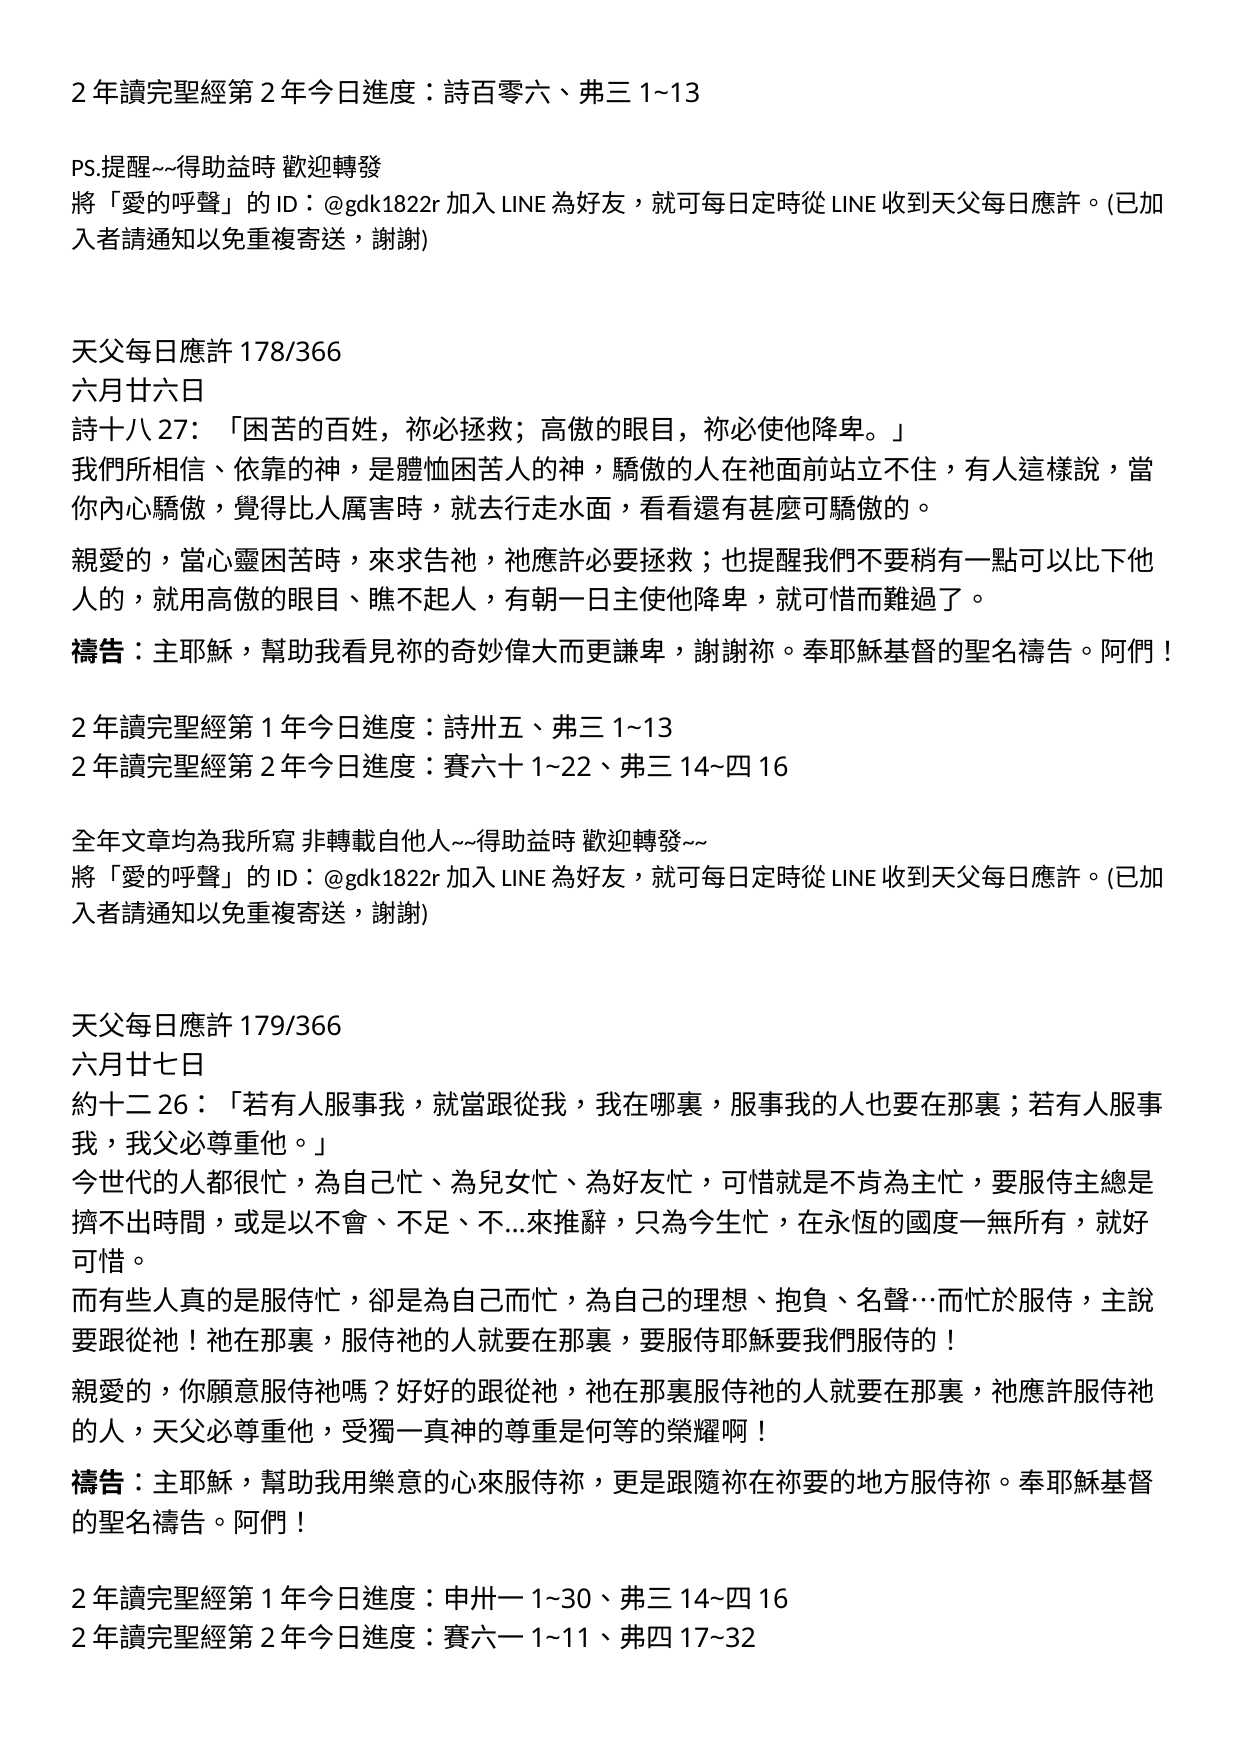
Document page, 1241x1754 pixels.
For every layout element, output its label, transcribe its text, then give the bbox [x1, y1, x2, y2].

text 2年讀完聖經第1年今日進度：申卅一1~30、弗三14~四16 [71, 1577, 1169, 1616]
text 將「愛的呼聲」的ID：@gdk1822r 加入LINE為好友，就可每日定時從LINE收到天父每日應許。(已加入者請通知以免重複寄送，謝謝) [71, 183, 1169, 256]
text 2年讀完聖經第2年今日進度：詩百零六、弗三1~13 [71, 71, 1169, 110]
text 而有些人真的是服侍忙，卻是為自己而忙，為自己的理想、抱負、名聲…而忙於服侍，主說要跟從祂！祂在那裏，服侍祂的人就要在那裏，要服侍耶穌要我們服侍的！ [71, 1279, 1169, 1358]
text 親愛的，當心靈困苦時，來求告祂，祂應許必要拯救；也提醒我們不要稍有一點可以比下他人的，就用高傲的眼目、瞧不起人，有朝一日主使他降卑，就可惜而難過了。 [71, 539, 1169, 617]
text 詩十八27：「困苦的百姓，祢必拯救；高傲的眼目，祢必使他降卑。」 [71, 408, 1169, 448]
text PS.提醒~~得助益時 歡迎轉發 [71, 147, 1169, 183]
text 六月廿六日 [71, 369, 1169, 408]
text 約十二26：「若有人服事我，就當跟從我，我在哪裏，服事我的人也要在那裏；若有人服事我，我父必尊重他。」 [71, 1083, 1169, 1161]
text 2年讀完聖經第2年今日進度：賽六一1~11、弗四17~32 [71, 1616, 1169, 1655]
text 全年文章均為我所寫 非轉載自他人~~得助益時 歡迎轉發~~ [71, 821, 1169, 858]
text 天父每日應許179/366 [71, 1004, 1169, 1043]
text 今世代的人都很忙，為自己忙、為兒女忙、為好友忙，可惜就是不肯為主忙，要服侍主總是擠不出時間，或是以不會、不足、不...來推辭，只為今生忙，在永恆的國度一無所有，就好可惜。 [71, 1161, 1169, 1279]
text 親愛的，你願意服侍祂嗎？好好的跟從祂，祂在那裏服侍祂的人就要在那裏，祂應許服侍祂的人，天父必尊重他，受獨一真神的尊重是何等的榮耀啊！ [71, 1370, 1169, 1449]
text 2年讀完聖經第1年今日進度：詩卅五、弗三1~13 [71, 706, 1169, 745]
text 六月廿七日 [71, 1043, 1169, 1083]
text 我們所相信、依靠的神，是體恤困苦人的神，驕傲的人在祂面前站立不住，有人這樣說，當你內心驕傲，覺得比人厲害時，就去行走水面，看看還有甚麼可驕傲的。 [71, 448, 1169, 526]
text 將「愛的呼聲」的ID：@gdk1822r 加入LINE為好友，就可每日定時從LINE收到天父每日應許。(已加入者請通知以免重複寄送，謝謝) [71, 858, 1169, 930]
text 禱告：主耶穌，幫助我看見祢的奇妙偉大而更謙卑，謝謝祢。奉耶穌基督的聖名禱告。阿們！ [71, 630, 1169, 669]
text 禱告：主耶穌，幫助我用樂意的心來服侍祢，更是跟隨祢在祢要的地方服侍祢。奉耶穌基督的聖名禱告。阿們！ [71, 1461, 1169, 1540]
text 天父每日應許178/366 [71, 329, 1169, 369]
text 2年讀完聖經第2年今日進度：賽六十1~22、弗三14~四16 [71, 745, 1169, 784]
